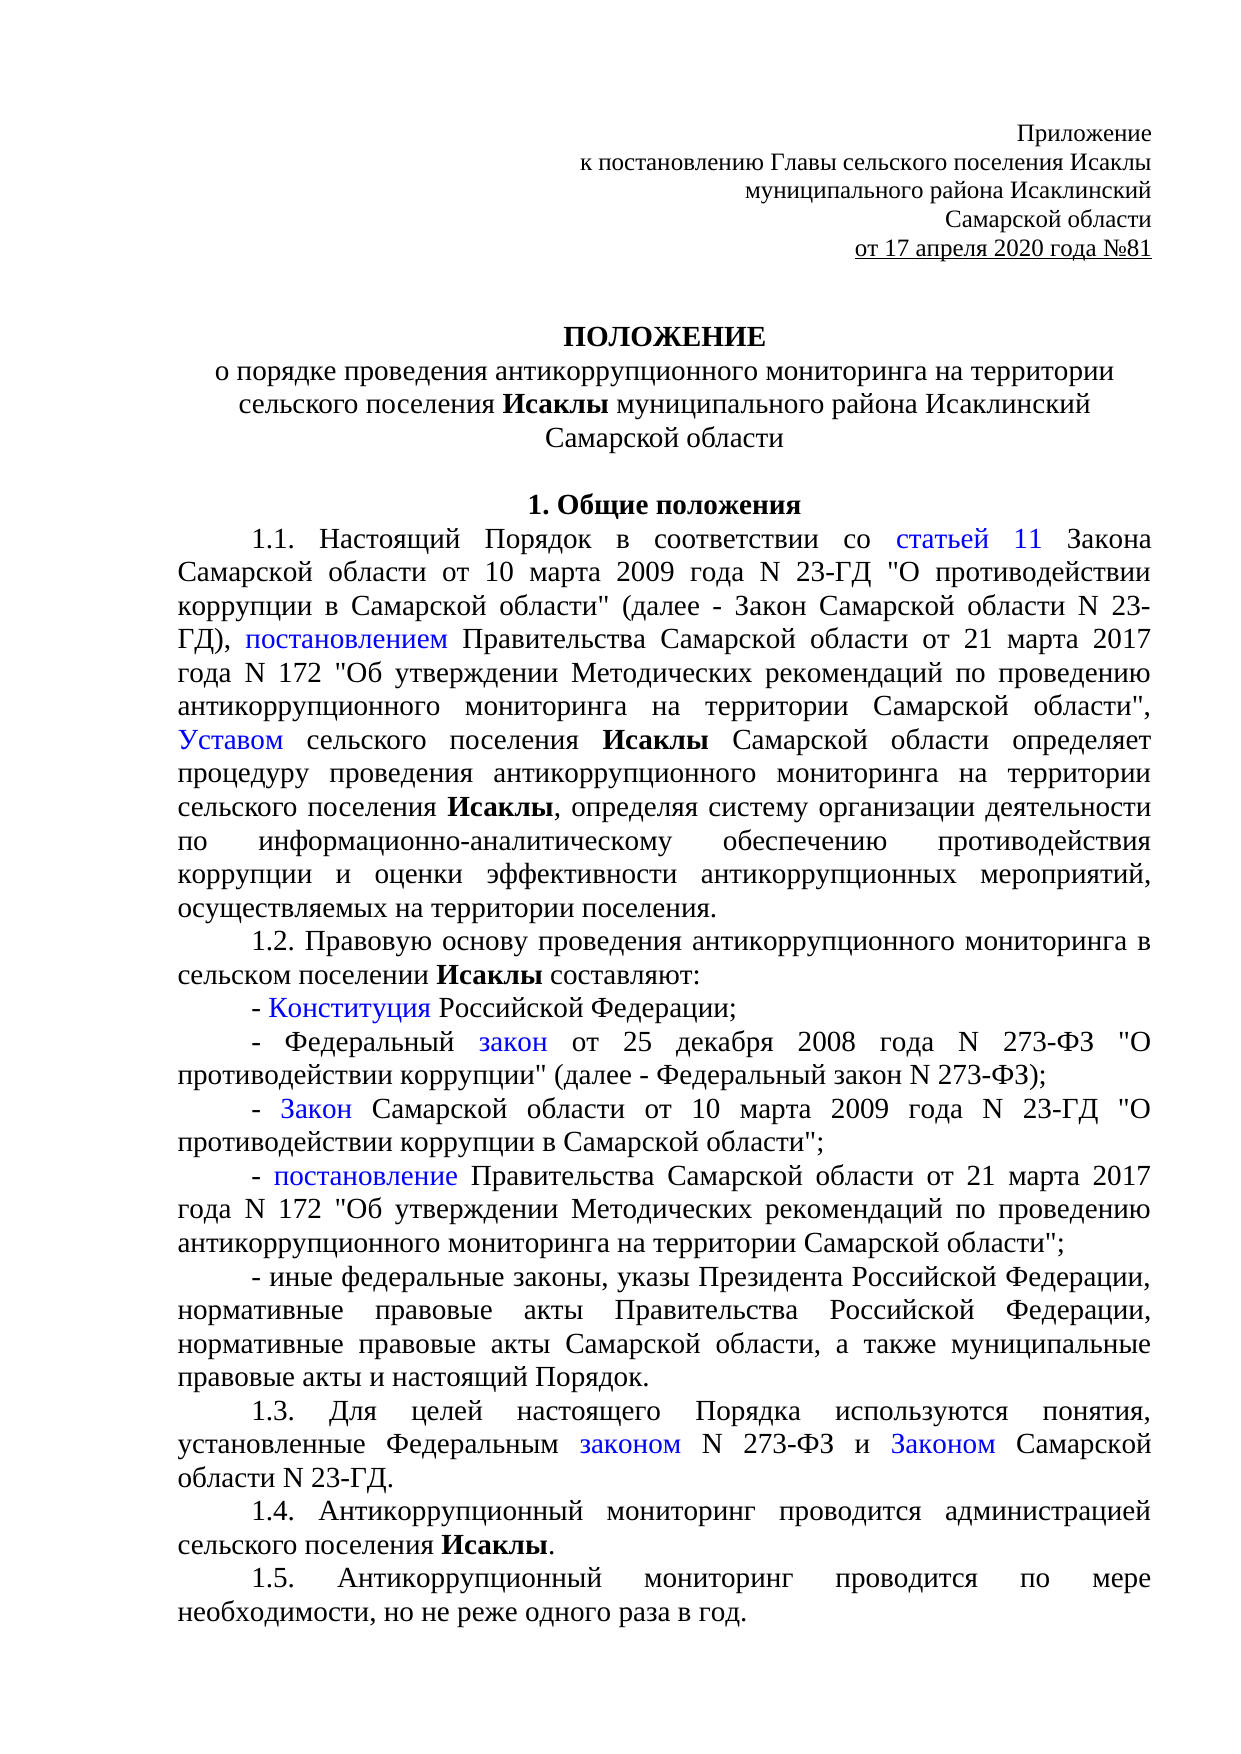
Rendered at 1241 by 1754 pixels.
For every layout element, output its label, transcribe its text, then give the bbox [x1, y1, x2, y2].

text Самарской области [177, 204, 1152, 233]
text 1.3. Для целей настоящего Порядка используются понятия, установленные Федеральным законом N 273-ФЗ и Законом Самарской области N 23-ГД. [177, 1393, 1152, 1493]
title ПОЛОЖЕНИЕ [177, 319, 1152, 353]
text 1.5. Антикоррупционный мониторинг проводится по мере необходимости, но не реже одного раза в год. [177, 1561, 1152, 1628]
text - Федеральный закон от 25 декабря 2008 года N 273-ФЗ "О противодействии коррупции" (далее - Федеральный закон N 273-ФЗ); [177, 1024, 1152, 1091]
text - Закон Самарской области от 10 марта 2009 года N 23-ГД "О противодействии коррупции в Самарской области"; [177, 1091, 1152, 1158]
text - Конституция Российской Федерации; [177, 990, 1152, 1024]
text 1.2. Правовую основу проведения антикоррупционного мониторинга в сельском поселении Исаклы составляют: [177, 923, 1152, 990]
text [177, 118, 1152, 147]
text - иные федеральные законы, указы Президента Российской Федерации, нормативные правовые акты Правительства Российской Федерации, нормативные правовые акты Самарской области, а также муниципальные правовые акты и настоящий Порядок. [177, 1259, 1152, 1393]
text к постановлению Главы сельского поселения Исаклы [177, 147, 1152, 176]
text муниципального района Исаклинский [177, 176, 1152, 204]
title о порядке проведения антикоррупционного мониторинга на территории сельского поселения Исаклы муниципального района Исаклинский Самарской области [177, 353, 1152, 454]
text от 17 апреля 2020 года №81 [177, 233, 1152, 262]
text - постановление Правительства Самарской области от 21 марта 2017 года N 172 "Об утверждении Методических рекомендаций по проведению антикоррупционного мониторинга на территории Самарской области"; [177, 1158, 1152, 1259]
text 1.4. Антикоррупционный мониторинг проводится администрацией сельского поселения Исаклы. [177, 1493, 1152, 1561]
title 1. Общие положения [177, 487, 1152, 521]
text 1.1. Настоящий Порядок в соответствии со статьей 11 Закона Самарской области от 10 марта 2009 года N 23-ГД "О противодействии коррупции в Самарской области" (далее - Закон Самарской области N 23-ГД), постановлением Правительства Самарской области от 21 марта 2017 года N 172 "Об утверждении Методических рекомендаций по проведению антикоррупционного мониторинга на территории Самарской области", Уставом сельского поселения Исаклы Самарской области определяет процедуру проведения антикоррупционного мониторинга на территории сельского поселения Исаклы, определяя систему организации деятельности по информационно-аналитическому обеспечению противодействия коррупции и оценки эффективности антикоррупционных мероприятий, осуществляемых на территории поселения. [177, 521, 1152, 923]
